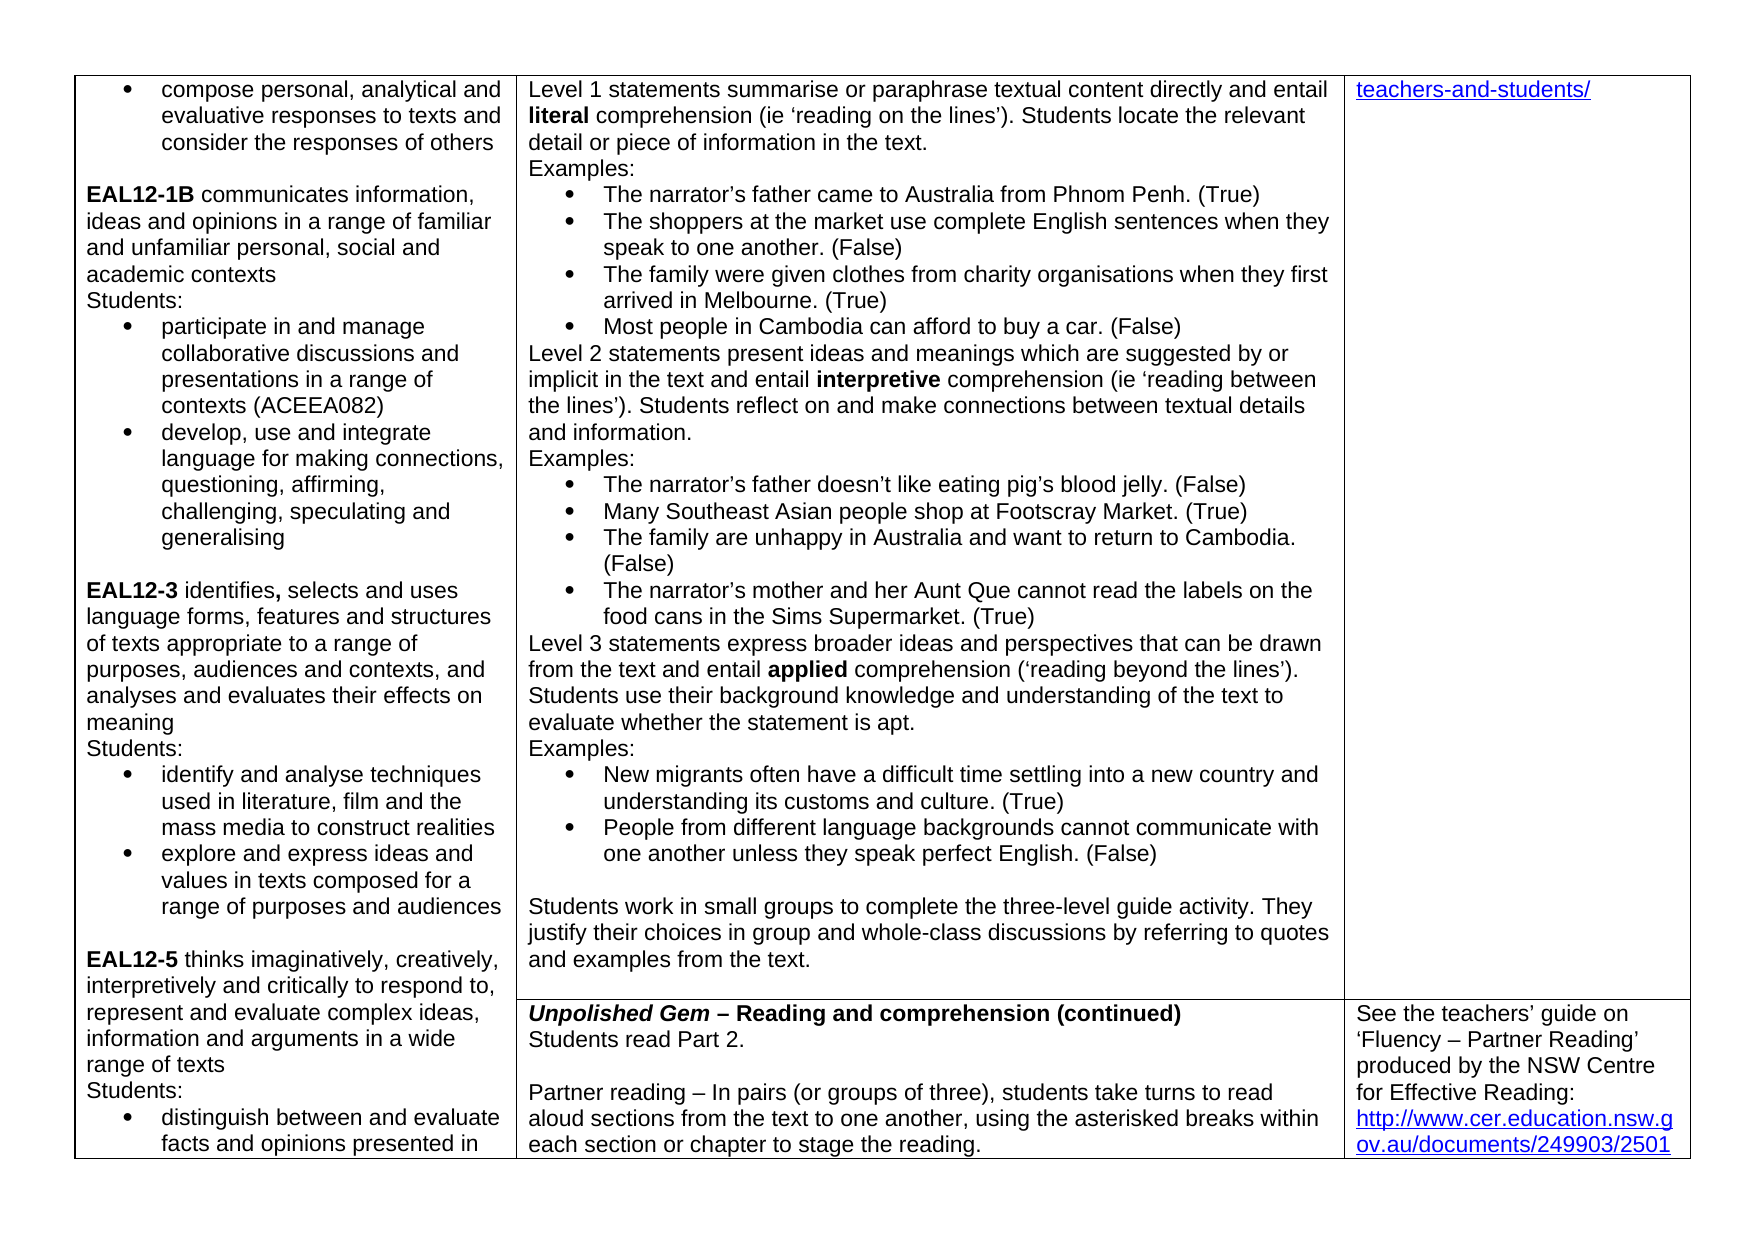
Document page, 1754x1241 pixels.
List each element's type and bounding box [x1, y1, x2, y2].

table_cell [1345, 76, 1690, 998]
table_cell [76, 76, 516, 1158]
table_cell [517, 76, 1344, 998]
table_cell [1345, 1000, 1690, 1158]
table_cell [517, 1000, 1344, 1158]
